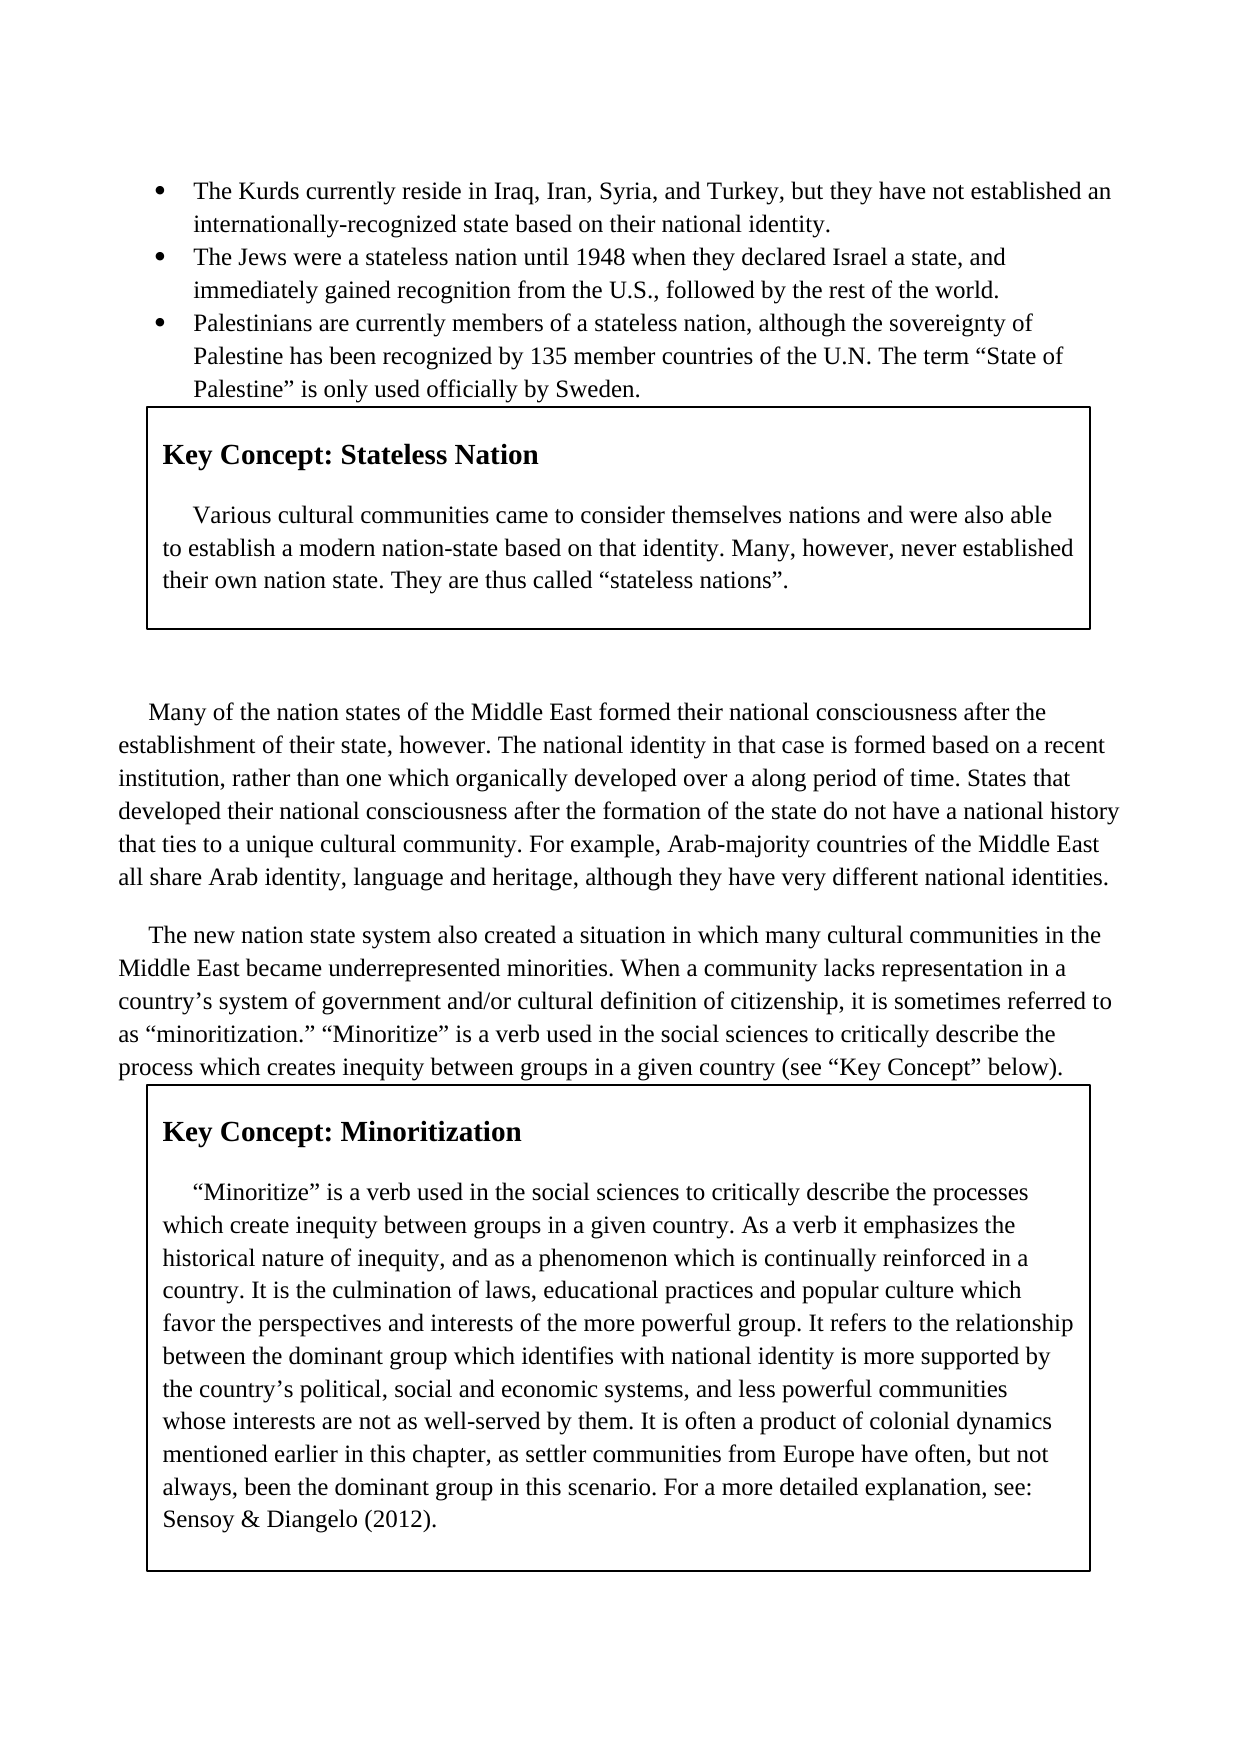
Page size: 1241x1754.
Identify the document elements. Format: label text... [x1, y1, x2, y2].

list The Jews were a stateless nation until 1948 when they declared Israel a state, and immediately gained recognition from the U.S., followed by the rest of the world. [156, 242, 1122, 304]
text The new nation state system also created a situation in which many cultural communities in the Middle East became underrepresented minorities. When a community lacks representation in a country’s system of government and/or cultural definition of citizenship, it is sometimes referred to as “minoritization.” “Minoritize” is a verb used in the social sciences to critically describe the process which creates inequity between groups in a given country (see “Key Concept” below). [118, 920, 1122, 1081]
text Many of the nation states of the Middle East formed their national consciousness after the establishment of their state, however. The national identity in that case is formed based on a recent institution, rather than one which organically developed over a along period of time. States that developed their national consciousness after the formation of the state do not have a national history that ties to a unique cultural community. For example, Arab-majority countries of the Middle East all share Arab identity, language and heritage, although they have very different national identities. [118, 697, 1122, 891]
list The Kurds currently reside in Iraq, Iran, Syria, and Turkey, but they have not established an internationally-recognized state based on their national identity. [156, 176, 1122, 238]
list Palestinians are currently members of a stateless nation, although the sovereignty of Palestine has been recognized by 135 member countries of the U.N. The term “State of Palestine” is only used officially by Sweden. [156, 308, 1122, 403]
